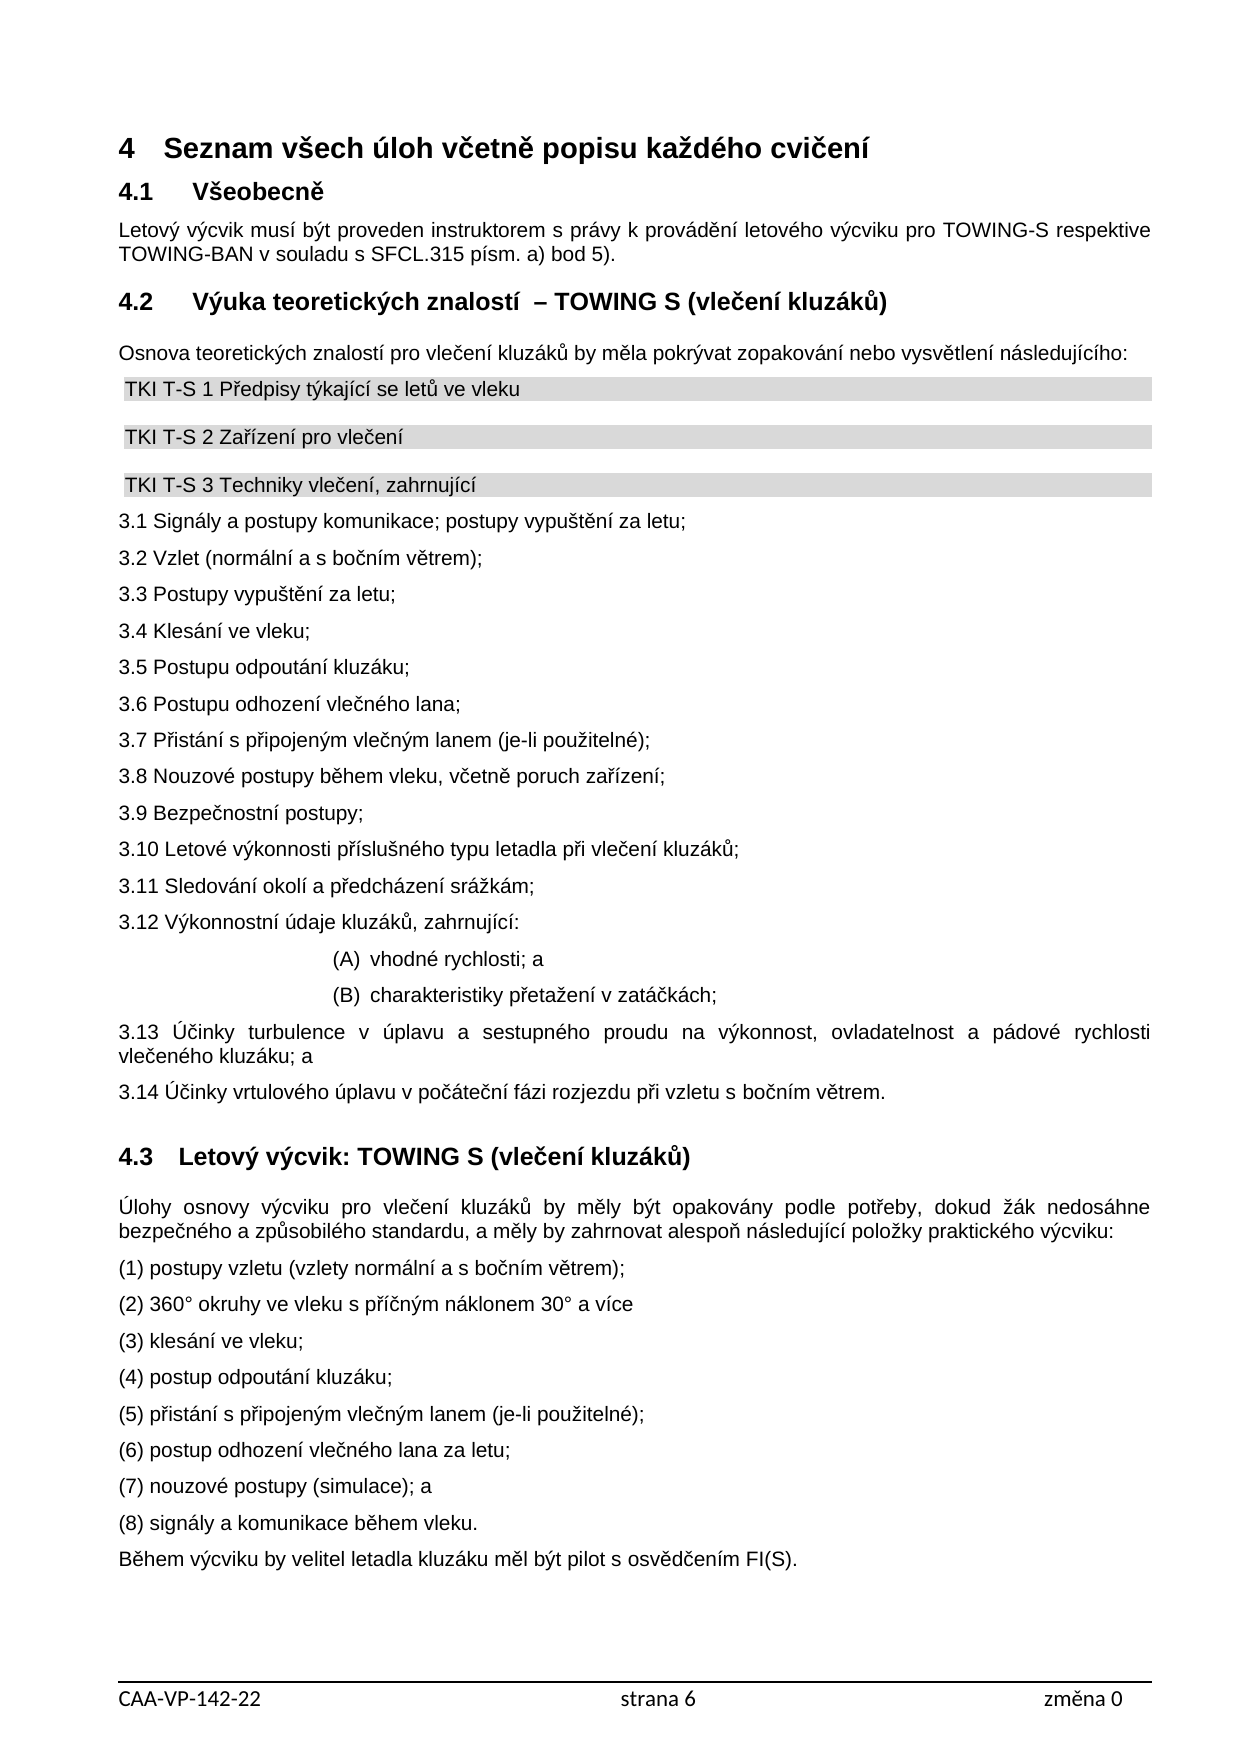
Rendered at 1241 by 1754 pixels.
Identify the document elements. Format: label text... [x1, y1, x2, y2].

text Osnova teoretických znalostí pro vlečení kluzáků by měla pokrývat zopakování nebo vysvětlení následujícího: [118, 340, 1152, 364]
text Úlohy osnovy výcviku pro vlečení kluzáků by měly být opakovány podle potřeby, dokud žák nedosáhne bezpečného a způsobilého standardu, a měly by zahrnovat alespoň následující položky praktického výcviku: [118, 1195, 1152, 1243]
list vhodné rychlosti; a [332, 947, 1152, 971]
text TKI T-S 1 Předpisy týkající se letů ve vleku [124, 377, 1152, 401]
text 3.10 Letové výkonnosti příslušného typu letadla při vlečení kluzáků; [118, 837, 1152, 861]
text (5) přistání s připojeným vlečným lanem (je-li použitelné); [118, 1401, 1152, 1425]
text 3.6 Postupu odhození vlečného lana; [118, 691, 1152, 715]
text 3.12 Výkonnostní údaje kluzáků, zahrnující: [118, 910, 1152, 934]
text (3) klesání ve vleku; [118, 1328, 1152, 1352]
text 3.8 Nouzové postupy během vleku, včetně poruch zařízení; [118, 764, 1152, 788]
text 3.1 Signály a postupy komunikace; postupy vypuštění za letu; [118, 509, 1152, 533]
subtitle Všeobecně [118, 177, 1152, 205]
text 3.4 Klesání ve vleku; [118, 618, 1152, 642]
text 3.3 Postupy vypuštění za letu; [118, 582, 1152, 606]
text 3.7 Přistání s připojeným vlečným lanem (je-li použitelné); [118, 728, 1152, 752]
text Během výcviku by velitel letadla kluzáku měl být pilot s osvědčením FI(S). [118, 1547, 1152, 1571]
text 3.9 Bezpečnostní postupy; [118, 801, 1152, 825]
text (8) signály a komunikace během vleku. [118, 1511, 1152, 1535]
text 3.13 Účinky turbulence v úplavu a sestupného proudu na výkonnost, ovladatelnost a pádové rychlosti vlečeného kluzáku; a [118, 1019, 1152, 1067]
text 3.5 Postupu odpoutání kluzáku; [118, 655, 1152, 679]
text 3.2 Vzlet (normální a s bočním větrem); [118, 546, 1152, 569]
text (6) postup odhození vlečného lana za letu; [118, 1438, 1152, 1462]
text (1) postupy vzletu (vzlety normální a s bočním větrem); [118, 1256, 1152, 1279]
list charakteristiky přetažení v zatáčkách; [332, 983, 1152, 1007]
text (2) 360° okruhy ve vleku s příčným náklonem 30° a více [118, 1292, 1152, 1316]
subtitle Letový výcvik: TOWING S (vlečení kluzáků) [118, 1141, 1152, 1170]
subtitle Seznam všech úloh včetně popisu každého cvičení [118, 131, 1152, 164]
text 3.14 Účinky vrtulového úplavu v počáteční fázi rozjezdu při vzletu s bočním větrem. [118, 1080, 1152, 1104]
subtitle Výuka teoretických znalostí – TOWING S (vlečení kluzáků) [118, 287, 1152, 315]
text (4) postup odpoutání kluzáku; [118, 1365, 1152, 1389]
text (7) nouzové postupy (simulace); a [118, 1474, 1152, 1498]
text 3.11 Sledování okolí a předcházení srážkám; [118, 874, 1152, 898]
text TKI T-S 2 Zařízení pro vlečení [124, 425, 1152, 449]
text TKI T-S 3 Techniky vlečení, zahrnující [124, 473, 1152, 497]
text Letový výcvik musí být proveden instruktorem s právy k provádění letového výcviku pro TOWING-S respektive TOWING-BAN v souladu s SFCL.315 písm. a) bod 5). [118, 218, 1152, 266]
